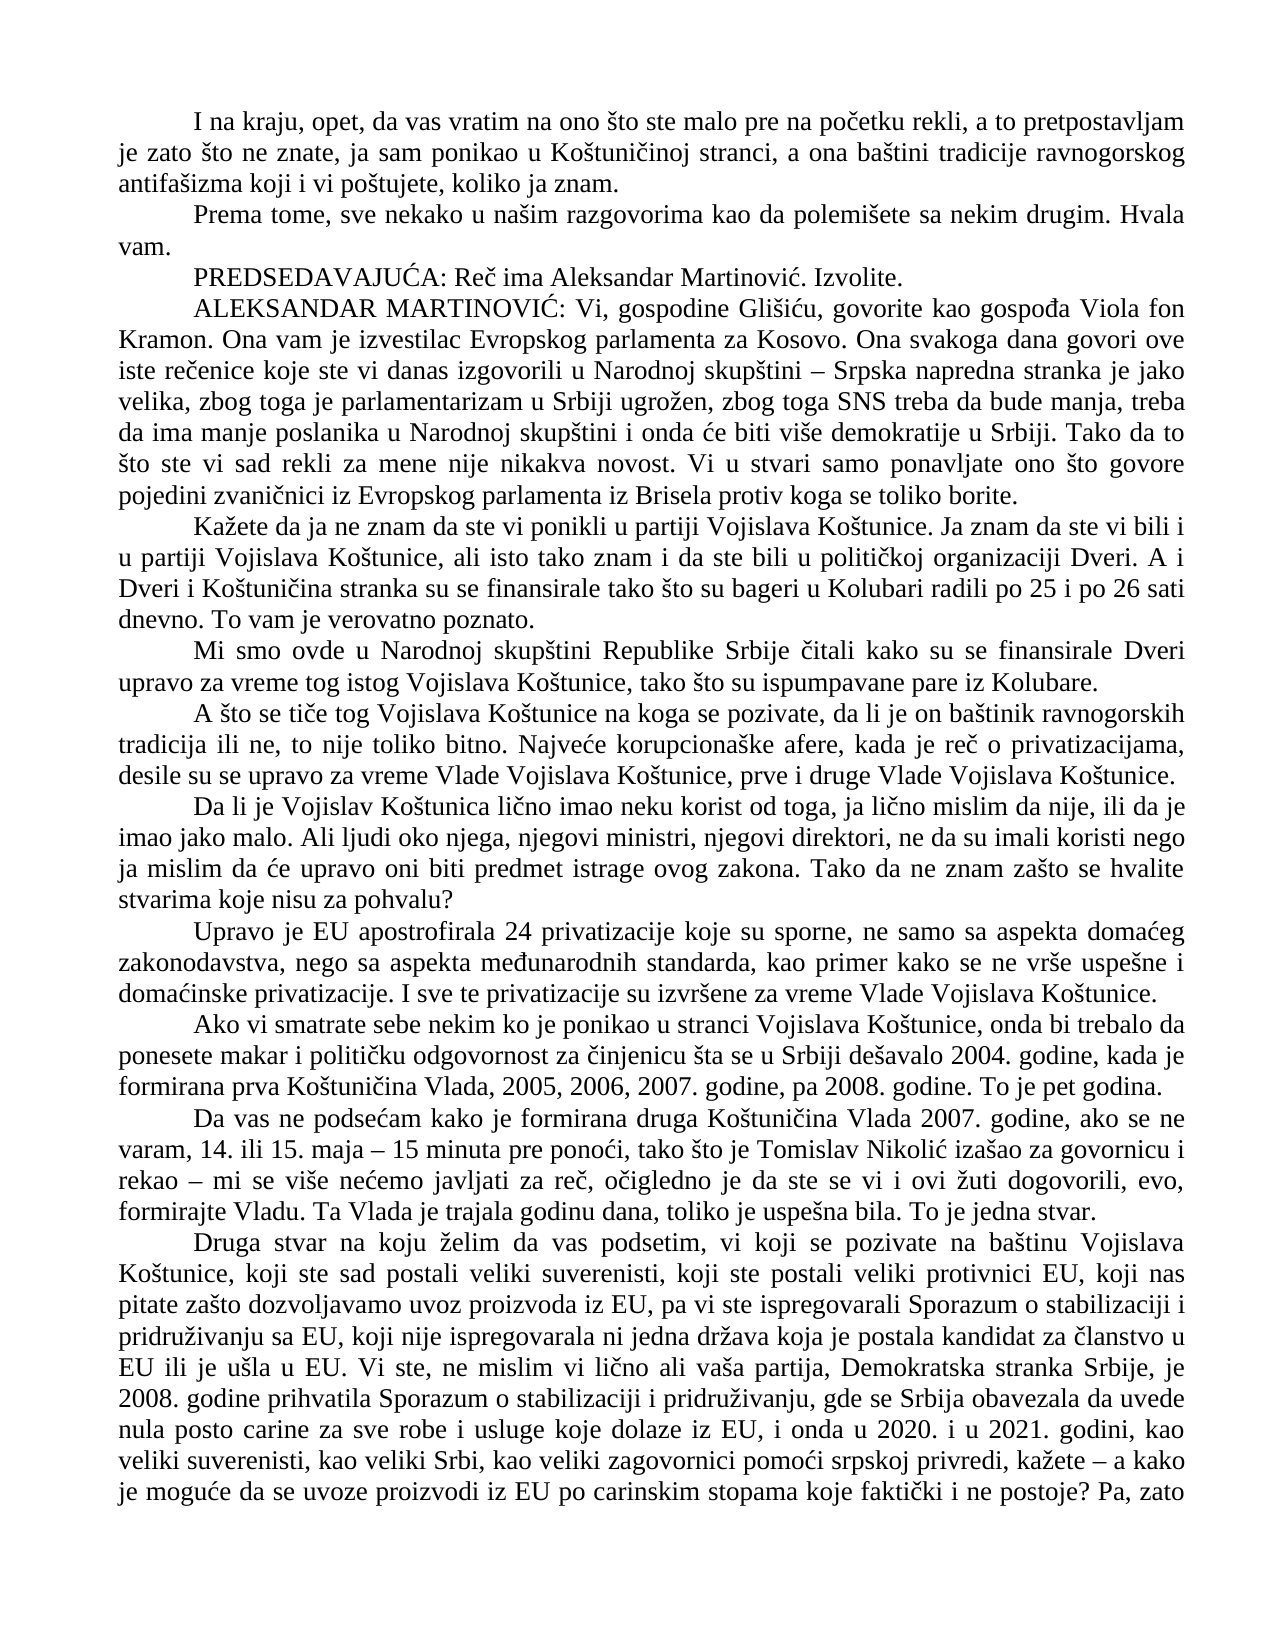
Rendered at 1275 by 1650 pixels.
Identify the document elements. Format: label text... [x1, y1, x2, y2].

text Mi smo ovde u Narodnoj skupštini Republike Srbije čitali kako su se finansirale Dveri upravo za vreme tog istog Vojislava Koštunice, tako što su ispumpavane pare iz Kolubare. [118, 634, 1186, 697]
text Da li je Vojislav Koštunica lično imao neku korist od toga, ja lično mislim da nije, ili da je imao jako malo. Ali ljudi oko njega, njegovi ministri, njegovi direktori, ne da su imali koristi nego ja mislim da će upravo oni biti predmet istrage ovog zakona. Tako da ne znam zašto se hvalite stvarima koje nisu za pohvalu? [118, 790, 1186, 915]
text Upravo je EU apostrofirala 24 privatizacije koje su sporne, ne samo sa aspekta domaćeg zakonodavstva, nego sa aspekta međunarodnih standarda, kao primer kako se ne vrše uspešne i domaćinske privatizacije. I sve te privatizacije su izvršene za vreme Vlade Vojislava Koštunice. [118, 915, 1186, 1008]
text I na kraju, opet, da vas vratim na ono što ste malo pre na početku rekli, a to pretpostavljam je zato što ne znate, ja sam ponikao u Koštuničinoj stranci, a ona baštini tradicije ravnogorskog antifašizma koji i vi poštujete, koliko ja znam. [118, 105, 1186, 198]
text Prema tome, sve nekako u našim razgovorima kao da polemišete sa nekim drugim. Hvala vam. [118, 198, 1186, 261]
text Kažete da ja ne znam da ste vi ponikli u partiji Vojislava Koštunice. Ja znam da ste vi bili i u partiji Vojislava Koštunice, ali isto tako znam i da ste bili u političkoj organizaciji Dveri. A i Dveri i Koštuničina stranka su se finansirale tako što su bageri u Kolubari radili po 25 i po 26 sati dnevno. To vam je verovatno poznato. [118, 510, 1186, 634]
text PREDSEDAVAJUĆA: Reč ima Aleksandar Martinović. Izvolite. [118, 261, 1186, 292]
text ALEKSANDAR MARTINOVIĆ: Vi, gospodine Glišiću, govorite kao gospođa Viola fon Kramon. Ona vam je izvestilac Evropskog parlamenta za Kosovo. Ona svakoga dana govori ove iste rečenice koje ste vi danas izgovorili u Narodnoj skupštini – Srpska napredna stranka je jako velika, zbog toga je parlamentarizam u Srbiji ugrožen, zbog toga SNS treba da bude manja, treba da ima manje poslanika u Narodnoj skupštini i onda će biti više demokratije u Srbiji. Tako da to što ste vi sad rekli za mene nije nikakva novost. Vi u stvari samo ponavljate ono što govore pojedini zvaničnici iz Evropskog parlamenta iz Brisela protiv koga se toliko borite. [118, 292, 1186, 510]
text Da vas ne podsećam kako je formirana druga Koštuničina Vlada 2007. godine, ako se ne varam, 14. ili 15. maja – 15 minuta pre ponoći, tako što je Tomislav Nikolić izašao za govornicu i rekao – mi se više nećemo javljati za reč, očigledno je da ste se vi i ovi žuti dogovorili, evo, formirajte Vladu. Ta Vlada je trajala godinu dana, toliko je uspešna bila. To je jedna stvar. [118, 1102, 1186, 1226]
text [118, 1226, 1186, 1507]
text Ako vi smatrate sebe nekim ko je ponikao u stranci Vojislava Koštunice, onda bi trebalo da ponesete makar i političku odgovornost za činjenicu šta se u Srbiji dešavalo 2004. godine, kada je formirana prva Koštuničina Vlada, 2005, 2006, 2007. godine, pa 2008. godine. To je pet godina. [118, 1008, 1186, 1102]
text A što se tiče tog Vojislava Koštunice na koga se pozivate, da li je on baštinik ravnogorskih tradicija ili ne, to nije toliko bitno. Najveće korupcionaške afere, kada je reč o privatizacijama, desile su se upravo za vreme Vlade Vojislava Koštunice, prve i druge Vlade Vojislava Koštunice. [118, 697, 1186, 790]
